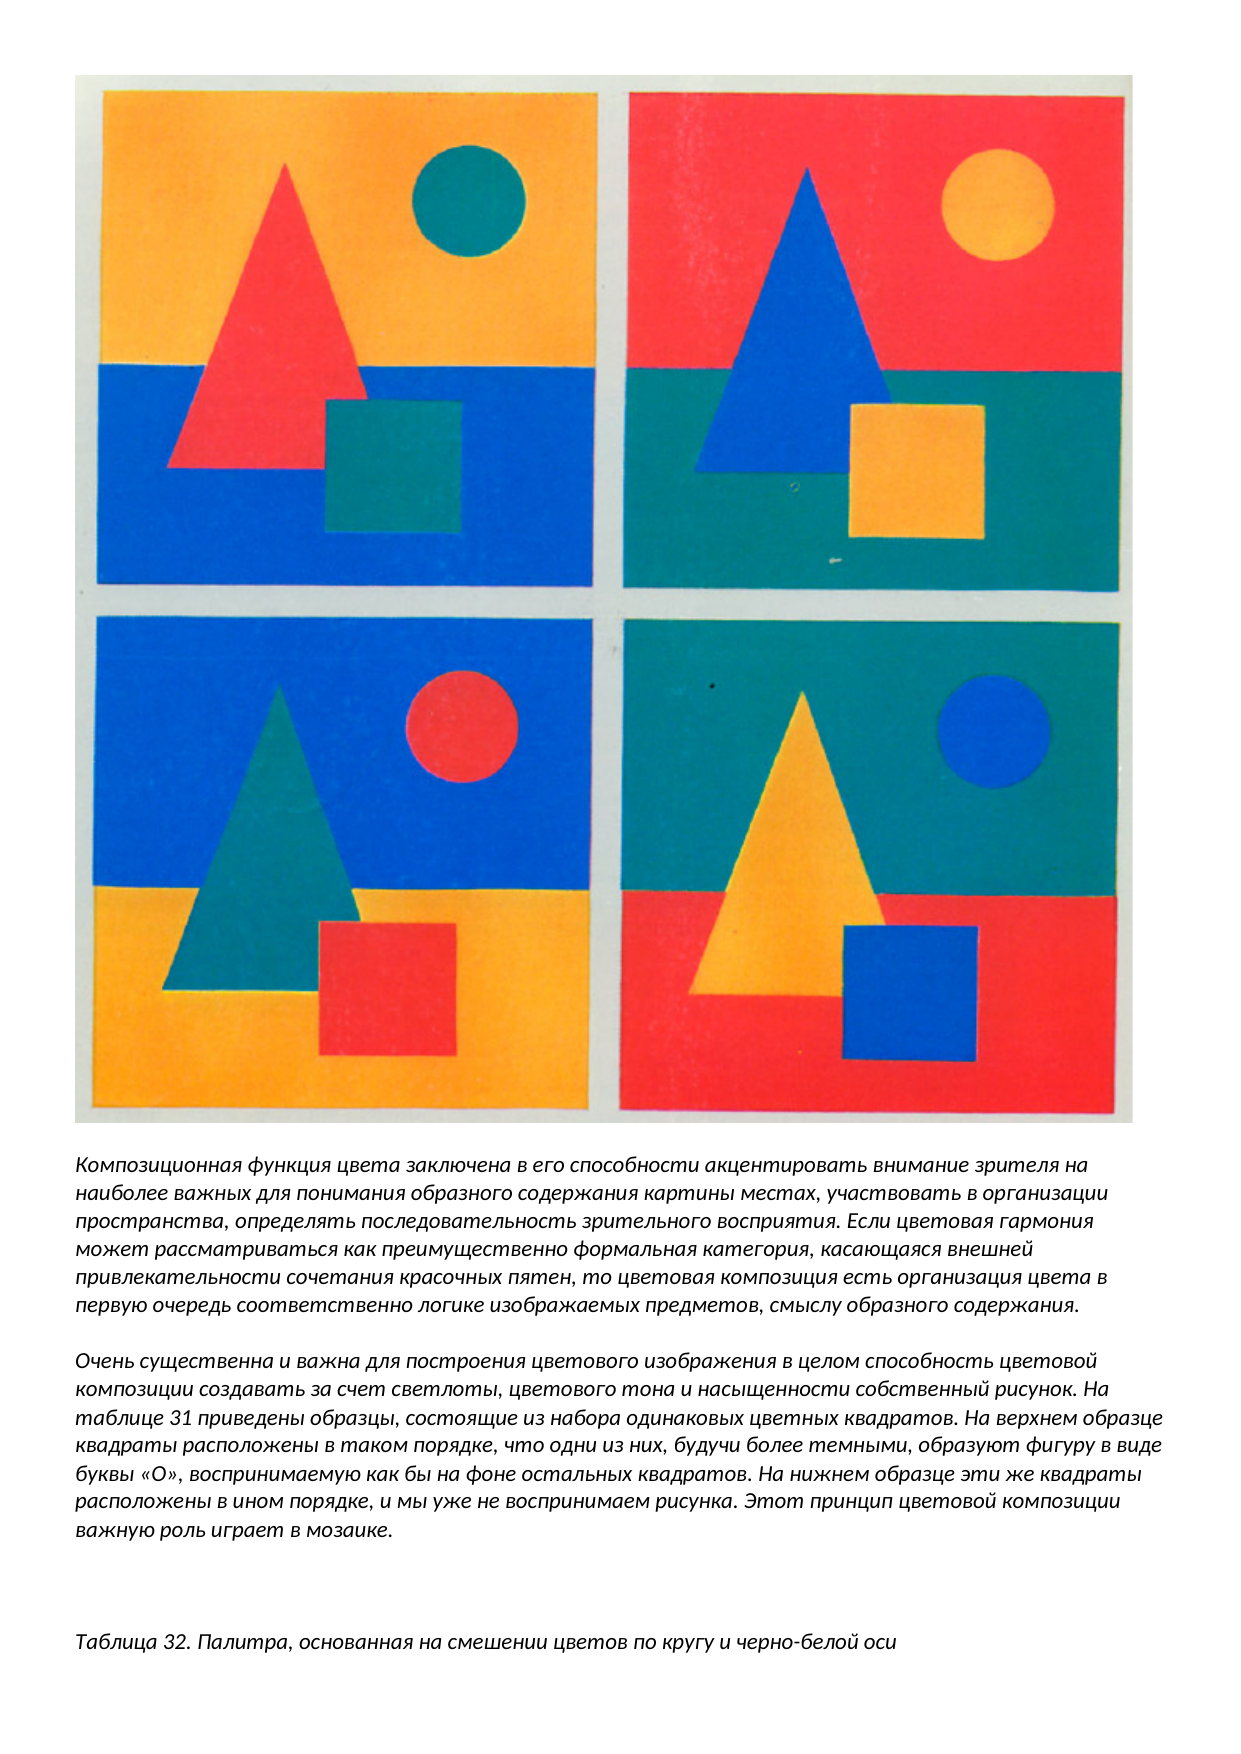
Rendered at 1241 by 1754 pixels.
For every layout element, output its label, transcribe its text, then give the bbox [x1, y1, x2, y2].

text Таблица 32. Палитра, основанная на смешении цветов по кругу и черно-белой оси [75, 1627, 1165, 1655]
text Композиционная функция цвета заключена в его способности акцентировать внимание зрителя на наиболее важных для понимания образного содержания картины местах, участвовать в организации пространства, определять последовательность зрительного восприятия. Если цветовая гармония может рассматриваться как преимущественно формальная категория, касающаяся внешней привлекательности сочетания красочных пятен, то цветовая композиция есть организация цвета в первую очередь соответственно логике изображаемых предметов, смыслу образного содержания. [75, 1150, 1165, 1318]
text Очень существенна и важна для построения цветового изображения в целом способность цветовой композиции создавать за счет светлоты, цветового тона и насыщенности собственный рисунок. На таблице 31 приведены образцы, состоящие из набора одинаковых цветных квадратов. На верхнем образце квадраты расположены в таком порядке, что одни из них, будучи более темными, образуют фигуру в виде буквы «О», воспринимаемую как бы на фоне остальных квадратов. На нижнем образце эти же квадраты расположены в ином порядке, и мы уже не воспринимаем рисунка. Этот принцип цветовой композиции важную роль играет в мозаике. [75, 1347, 1165, 1543]
picture [75, 75, 1133, 1123]
